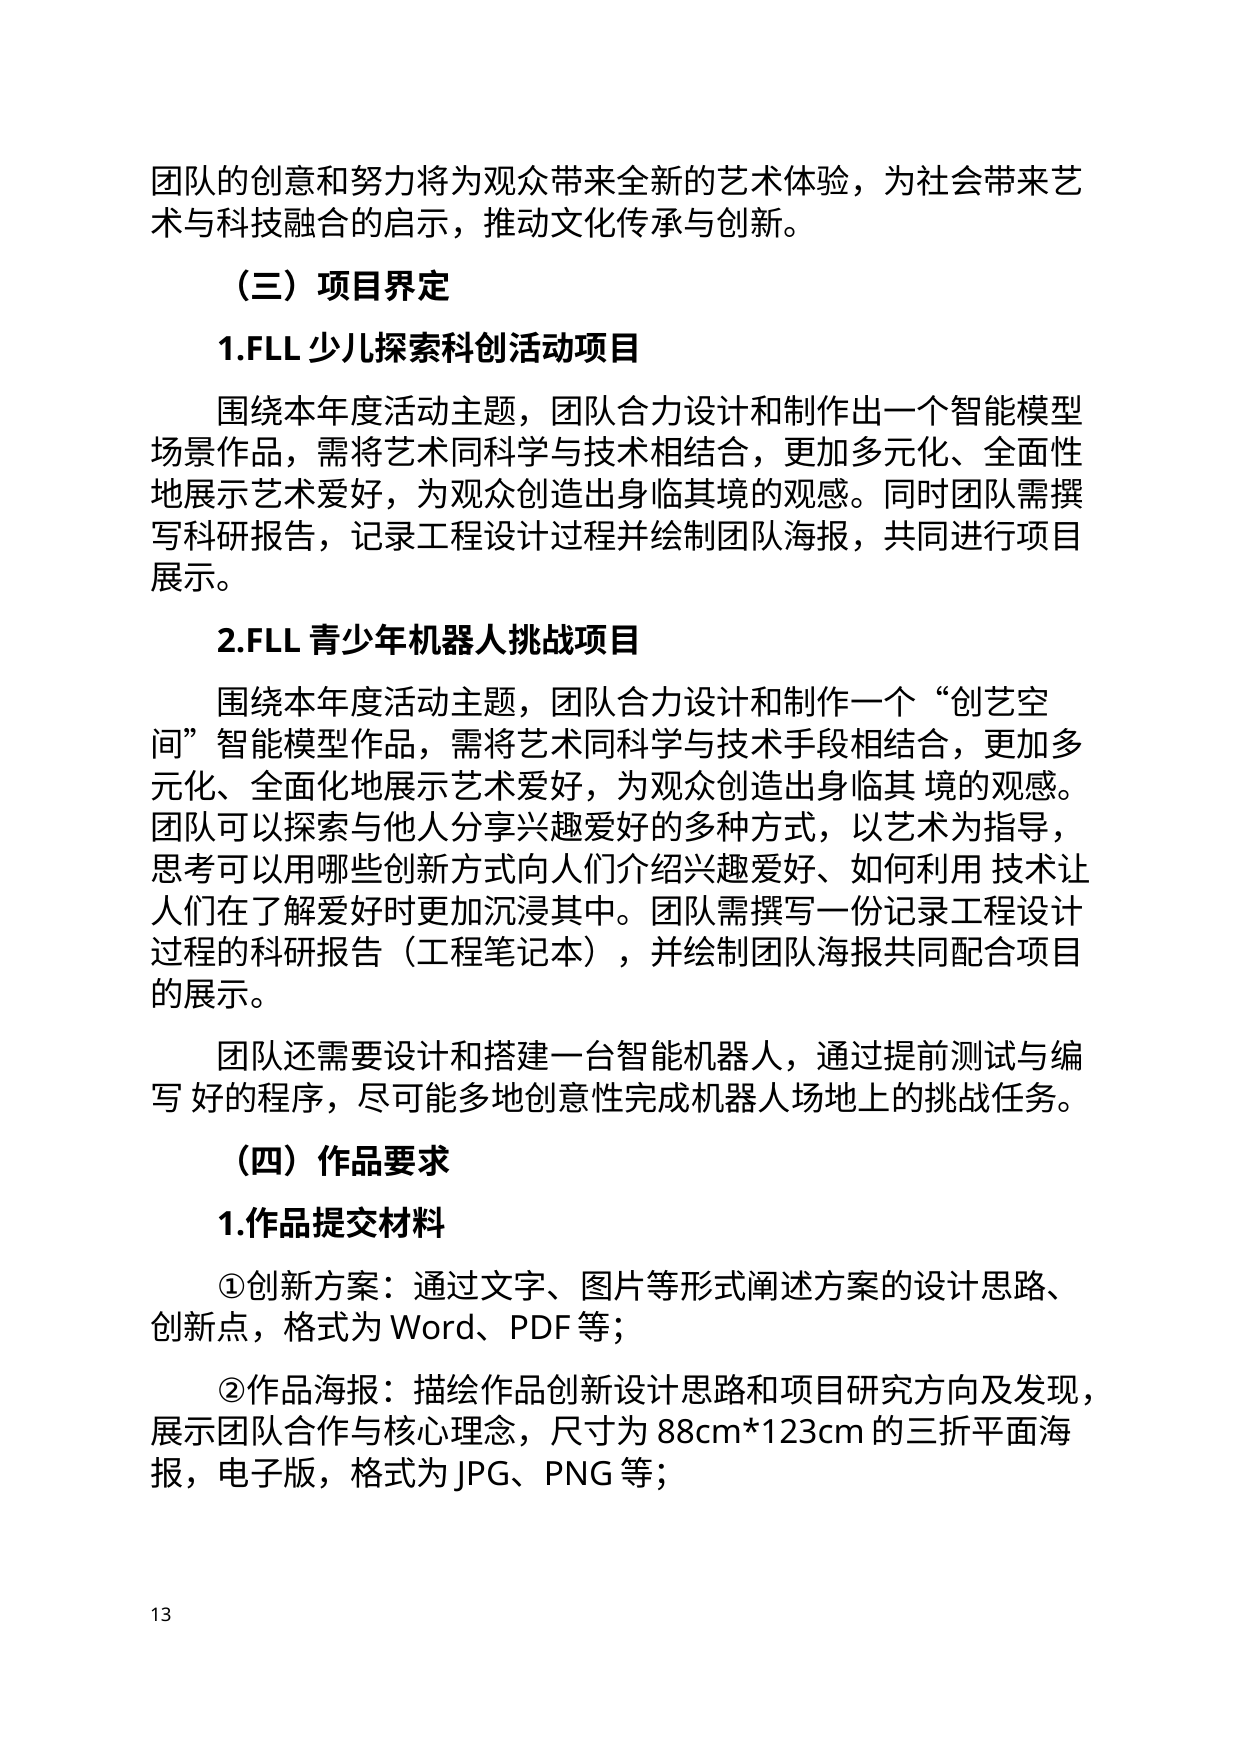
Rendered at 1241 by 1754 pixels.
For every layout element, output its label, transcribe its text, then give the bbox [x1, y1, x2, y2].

text ①创新方案：通过文字、图片等形式阐述方案的设计思路、创新点，格式为Word、PDF等； [150, 1265, 1093, 1348]
text 1.作品提交材料 [150, 1202, 1093, 1244]
text 围绕本年度活动主题，团队合力设计和制作出一个智能模型场景作品，需将艺术同科学与技术相结合，更加多元化、全面性地展示艺术爱好，为观众创造出身临其境的观感。同时团队需撰写科研报告，记录工程设计过程并绘制团队海报，共同进行项目展示。 [150, 390, 1093, 598]
text 2.FLL青少年机器人挑战项目 [150, 619, 1093, 661]
text ②作品海报：描绘作品创新设计思路和项目研究方向及发现，展示团队合作与核心理念，尺寸为88cm*123cm的三折平面海报，电子版，格式为JPG、PNG等； [150, 1369, 1093, 1494]
text 围绕本年度活动主题，团队合力设计和制作一个“创艺空间”智能模型作品，需将艺术同科学与技术手段相结合，更加多元化、全面化地展示艺术爱好，为观众创造出身临其 境的观感。团队可以探索与他人分享兴趣爱好的多种方式，以艺术为指导，思考可以用哪些创新方式向人们介绍兴趣爱好、如何利用 技术让人们在了解爱好时更加沉浸其中。团队需撰写一份记录工程设计过程的科研报告（工程笔记本），并绘制团队海报共同配合项目的展示。 [150, 681, 1093, 1015]
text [150, 161, 1093, 244]
text （三）项目界定 [150, 265, 1093, 306]
text （四）作品要求 [150, 1140, 1093, 1181]
text 团队还需要设计和搭建一台智能机器人，通过提前测试与编写 好的程序，尽可能多地创意性完成机器人场地上的挑战任务。 [150, 1036, 1093, 1119]
text 1.FLL少儿探索科创活动项目 [150, 327, 1093, 369]
